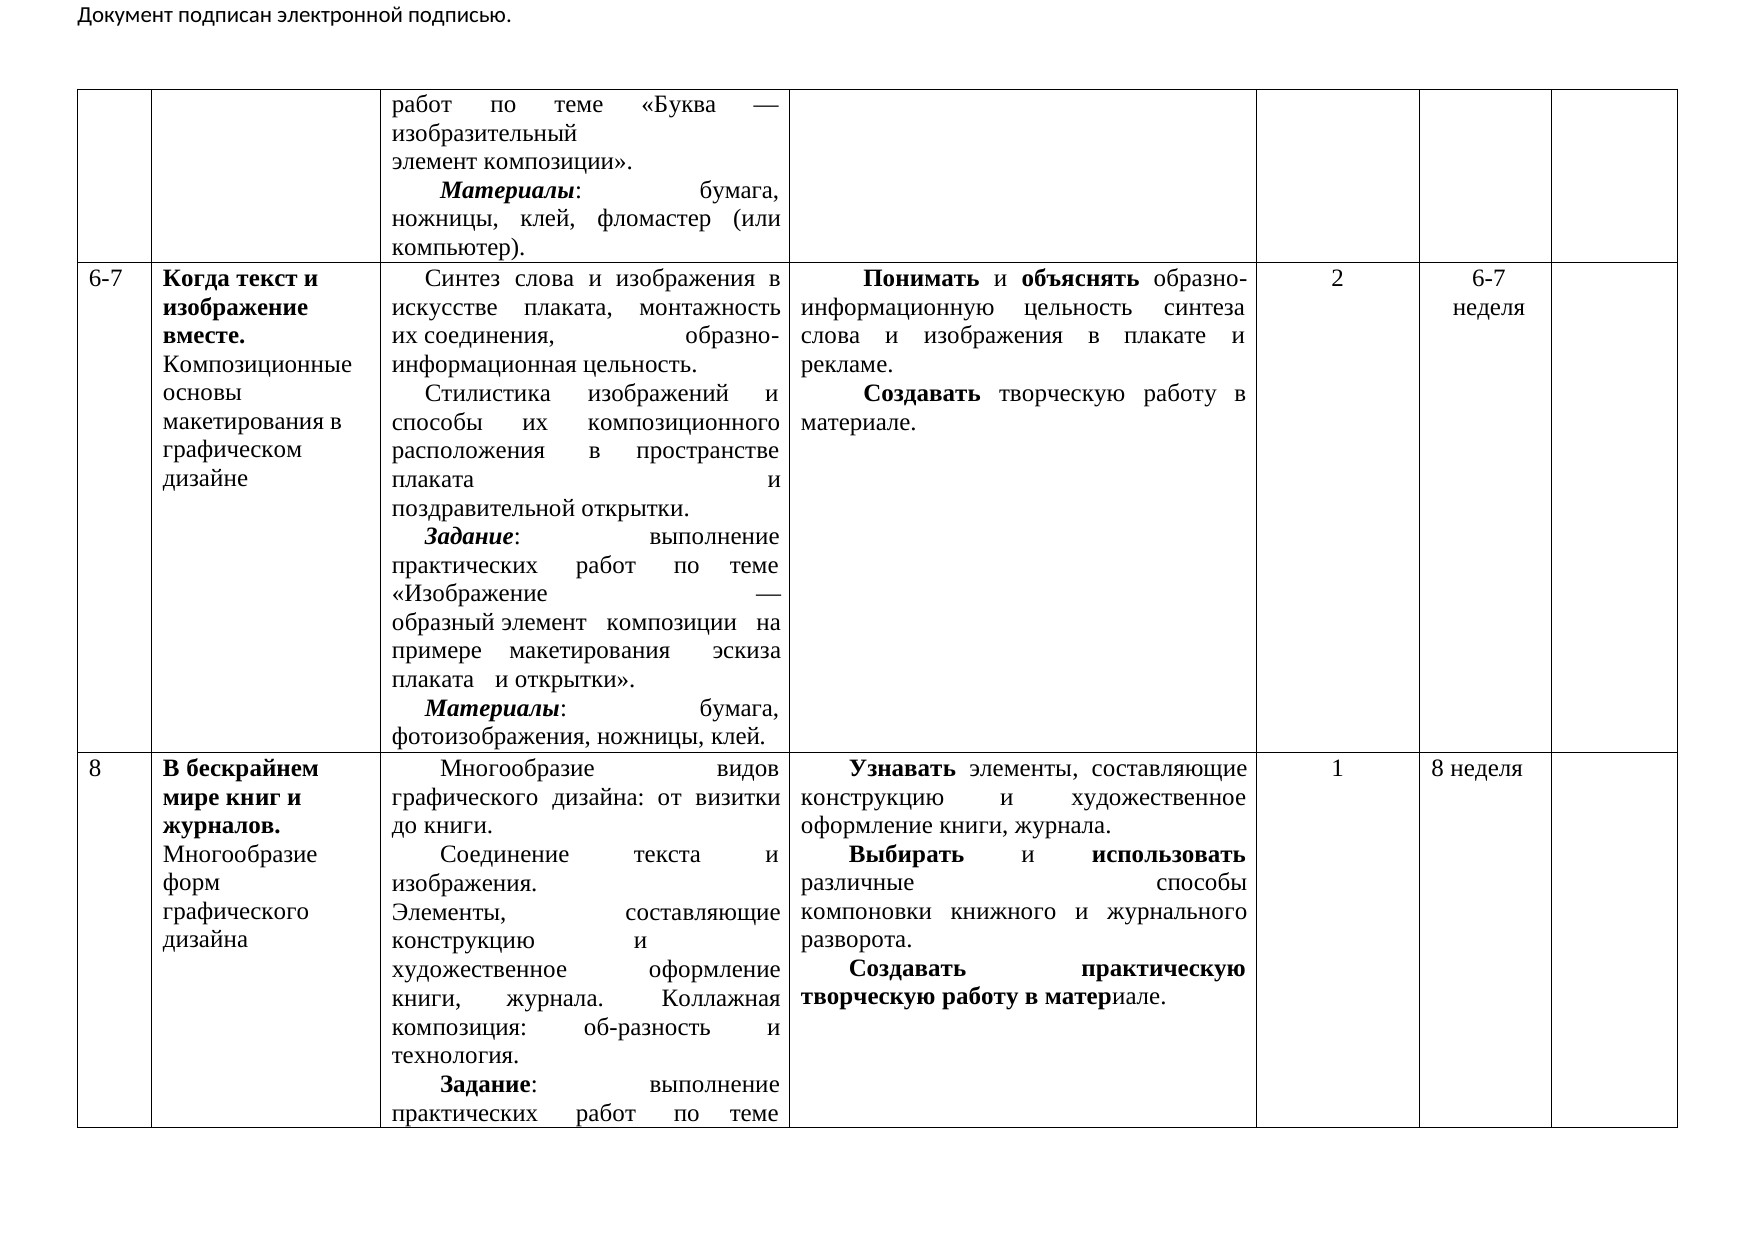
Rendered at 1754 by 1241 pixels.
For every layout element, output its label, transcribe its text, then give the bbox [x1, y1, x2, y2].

table_cell 8 неделя [1420, 753, 1551, 1127]
table_cell 8 [78, 753, 151, 1127]
table_cell В бескрайнем мире книг и журналов. Многообразие форм графического дизайна [152, 753, 380, 1127]
table_cell 6-7 неделя [1420, 263, 1551, 752]
table_header [152, 90, 380, 262]
table_cell Синтез слова и изображения в искусстве плаката, монтажность их соединения, образно-информационная цельность. Стилистика изображений и способы их композиционного расположения в пространстве плаката и поздравительной открытки. Задание: выполнение практических работ по теме «Изображение — образный элемент композиции на примере макетирования эскиза плаката и открытки». Материалы: бумага, фотоизображения, ножницы, клей. [381, 263, 789, 752]
table_header [78, 90, 151, 262]
table_cell 6-7 [78, 263, 151, 752]
table_cell [1552, 263, 1677, 752]
table_header работ по теме «Буква — изобразительный элемент композиции». Материалы: бумага, ножницы, клей, фломастер (или компьютер). [381, 90, 789, 262]
table_cell Понимать и объяснять образно-информационную цельность синтеза слова и изображения в плакате и рекламе. Создавать творческую работу в материале. [790, 263, 1256, 752]
table_header [790, 90, 1256, 262]
table_cell 1 [1257, 753, 1419, 1127]
table_cell Многообразие видов графического дизайна: от визитки до книги. Соединение текста и изображения. Элементы, составляющие конструкцию и художественное оформление книги, журнала. Коллажная композиция: об-разность и технология. Задание: выполнение практических работ по теме «Коллективная деловая игра: проектирование книги (журнала), [381, 753, 789, 1127]
table_header [1420, 90, 1551, 262]
table_cell [1552, 753, 1677, 1127]
table_header [1552, 90, 1677, 262]
table_cell 2 [1257, 263, 1419, 752]
table_header [1257, 90, 1419, 262]
table_cell Когда текст и изображение вместе. Композиционные основы макетирования в графическом дизайне [152, 263, 380, 752]
table_cell Узнавать элементы, составляющие конструкцию и художественное оформление книги, журнала. Выбирать и использовать различные способы компоновки книжного и журнального разворота. Создавать практическую творческую работу в материале. [790, 753, 1256, 1127]
